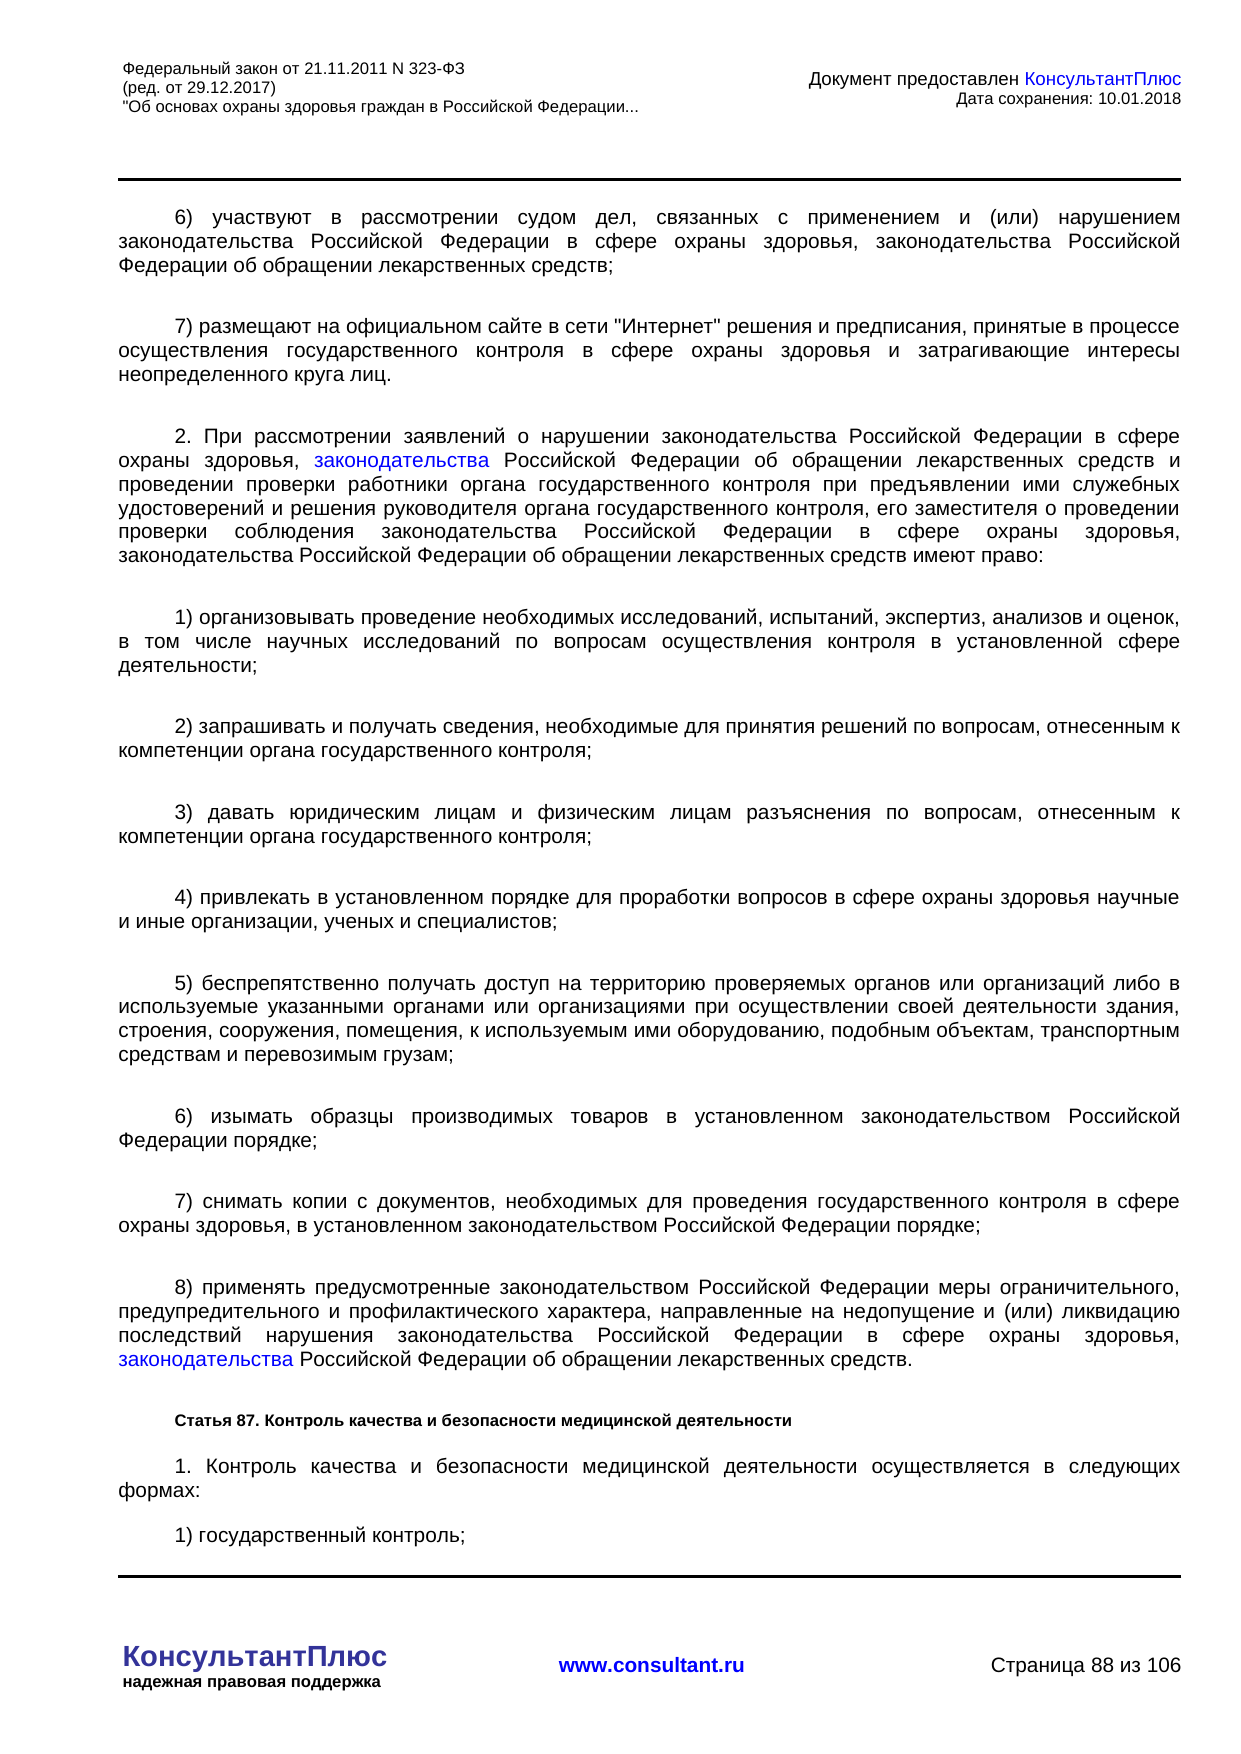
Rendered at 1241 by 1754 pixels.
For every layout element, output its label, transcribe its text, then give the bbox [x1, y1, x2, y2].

text 6) изымать образцы производимых товаров в установленном законодательством Российской Федерации порядке; [118, 1104, 1181, 1152]
text 1) организовывать проведение необходимых исследований, испытаний, экспертиз, анализов и оценок, в том числе научных исследований по вопросам осуществления контроля в установленной сфере деятельности; [118, 605, 1181, 677]
text 2) запрашивать и получать сведения, необходимые для принятия решений по вопросам, отнесенным к компетенции органа государственного контроля; [118, 714, 1181, 762]
text 6) участвуют в рассмотрении судом дел, связанных с применением и (или) нарушением законодательства Российской Федерации в сфере охраны здоровья, законодательства Российской Федерации об обращении лекарственных средств; [118, 205, 1181, 277]
title Статья 87. Контроль качества и безопасности медицинской деятельности [118, 1411, 1181, 1430]
text 7) размещают на официальном сайте в сети "Интернет" решения и предписания, принятые в процессе осуществления государственного контроля в сфере охраны здоровья и затрагивающие интересы неопределенного круга лиц. [118, 314, 1181, 386]
text 1) государственный контроль; [118, 1523, 1181, 1547]
text 8) применять предусмотренные законодательством Российской Федерации меры ограничительного, предупредительного и профилактического характера, направленные на недопущение и (или) ликвидацию последствий нарушения законодательства Российской Федерации в сфере охраны здоровья, законодательства Российской Федерации об обращении лекарственных средств. [118, 1274, 1181, 1370]
text 3) давать юридическим лицам и физическим лицам разъяснения по вопросам, отнесенным к компетенции органа государственного контроля; [118, 799, 1181, 847]
text 2. При рассмотрении заявлений о нарушении законодательства Российской Федерации в сфере охраны здоровья, законодательства Российской Федерации об обращении лекарственных средств и проведении проверки работники органа государственного контроля при предъявлении ими служебных удостоверений и решения руководителя органа государственного контроля, его заместителя о проведении проверки соблюдения законодательства Российской Федерации в сфере охраны здоровья, законодательства Российской Федерации об обращении лекарственных средств имеют право: [118, 423, 1181, 567]
text 1. Контроль качества и безопасности медицинской деятельности осуществляется в следующих формах: [118, 1454, 1181, 1502]
text 7) снимать копии с документов, необходимых для проведения государственного контроля в сфере охраны здоровья, в установленном законодательством Российской Федерации порядке; [118, 1189, 1181, 1237]
text 4) привлекать в установленном порядке для проработки вопросов в сфере охраны здоровья научные и иные организации, ученых и специалистов; [118, 885, 1181, 933]
text 5) беспрепятственно получать доступ на территорию проверяемых органов или организаций либо в используемые указанными органами или организациями при осуществлении своей деятельности здания, строения, сооружения, помещения, к используемым ими оборудованию, подобным объектам, транспортным средствам и перевозимым грузам; [118, 970, 1181, 1066]
